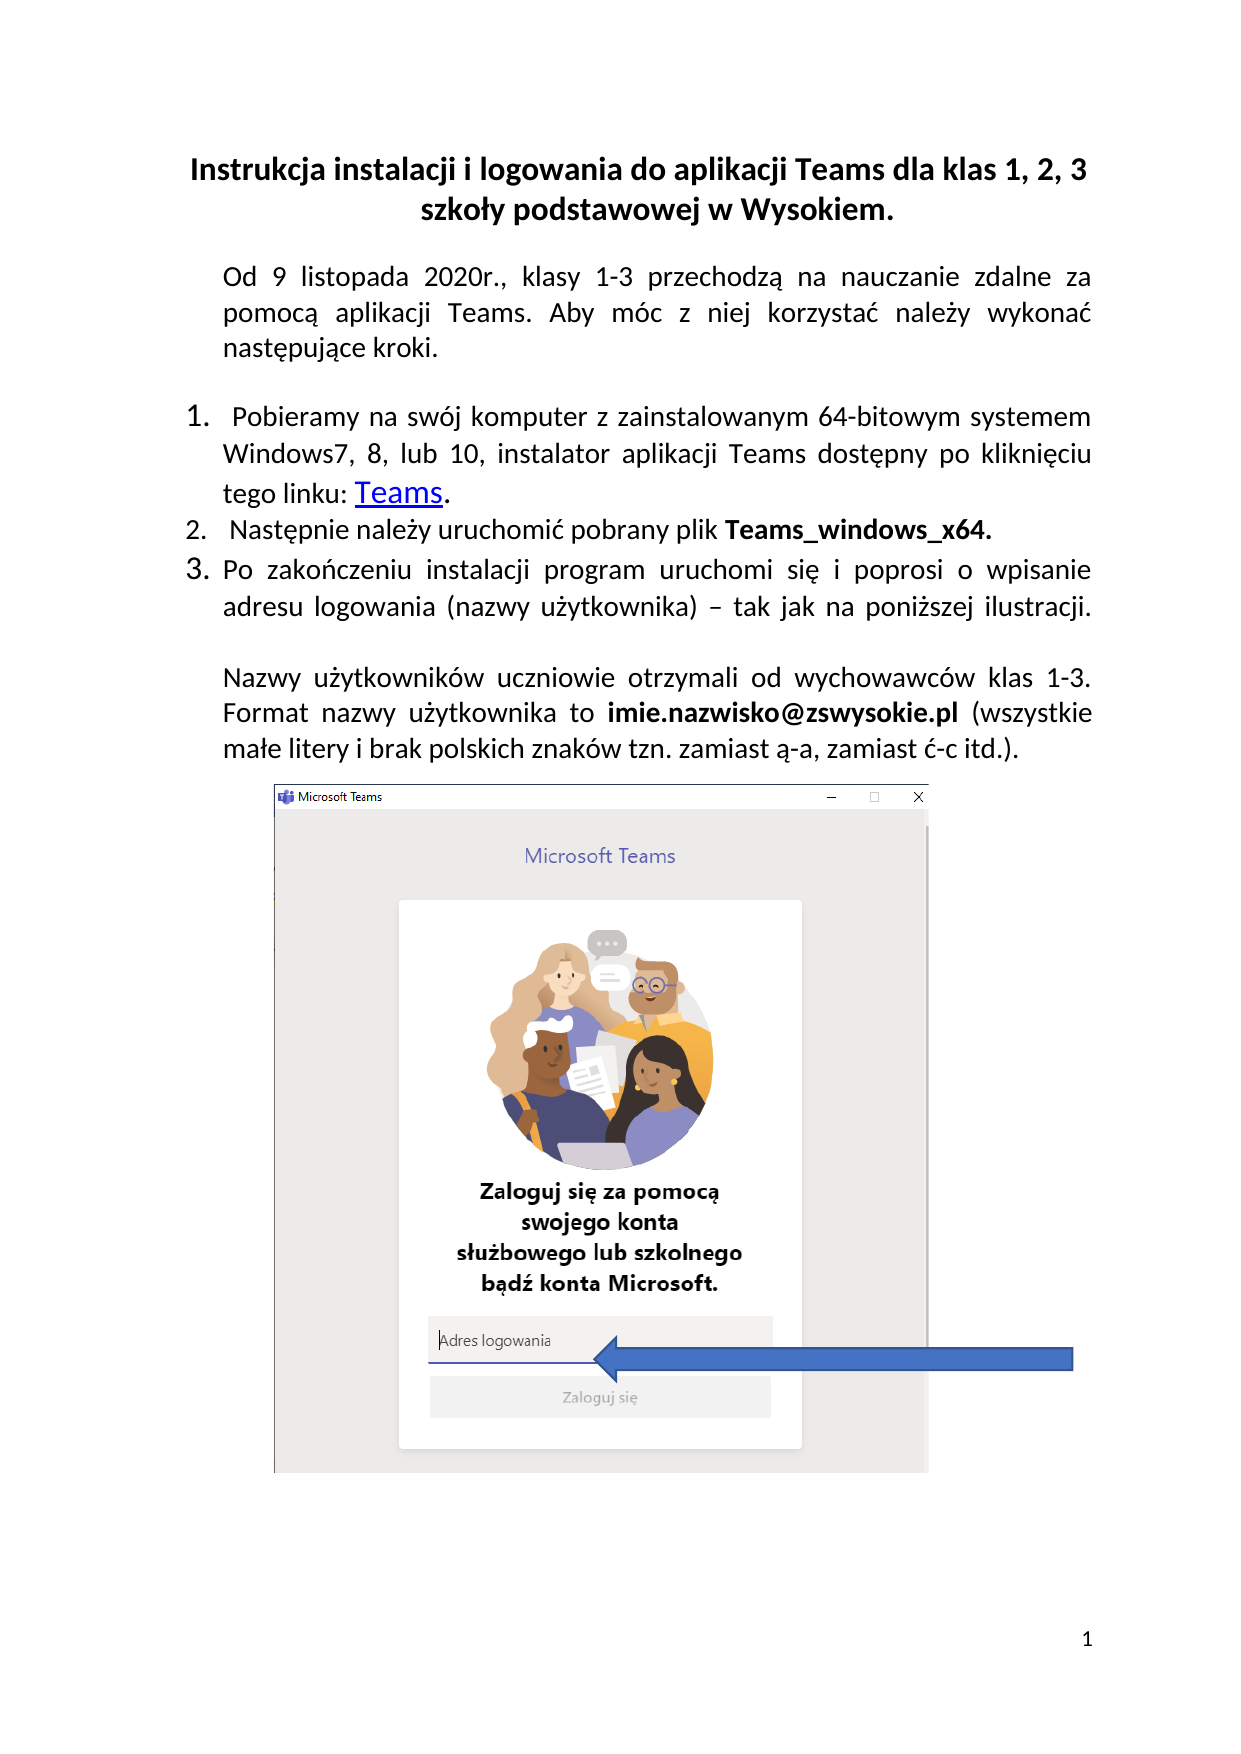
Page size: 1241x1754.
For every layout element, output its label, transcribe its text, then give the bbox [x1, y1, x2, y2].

list Po zakończeniu instalacji program uruchomi się i poprosi o wpisanie adresu logowania (nazwy użytkownika) – tak jak na poniższej ilustracji. Nazwy użytkowników uczniowie otrzymali od wychowawców klas 1-3. Format nazwy użytkownika to imie.nazwisko@zswysokie.pl (wszystkie małe litery i brak polskich znaków tzn. zamiast ą-a, zamiast ć-c itd.). [185, 547, 1093, 766]
picture [273, 784, 929, 1473]
list Następnie należy uruchomić pobrany plik Teams_windows_x64. [185, 511, 1093, 547]
list Pobieramy na swój komputer z zainstalowanym 64-bitowym systemem Windows7, 8, lub 10, instalator aplikacji Teams dostępny po kliknięciu tego linku: Teams. [185, 394, 1093, 511]
text Instrukcja instalacji i logowania do aplikacji Teams dla klas 1, 2, 3 szkoły podstawowej w Wysokiem. [185, 148, 1093, 229]
text Od 9 listopada 2020r., klasy 1-3 przechodzą na nauczanie zdalne za pomocą aplikacji Teams. Aby móc z niej korzystać należy wykonać następujące kroki. [223, 258, 1093, 365]
